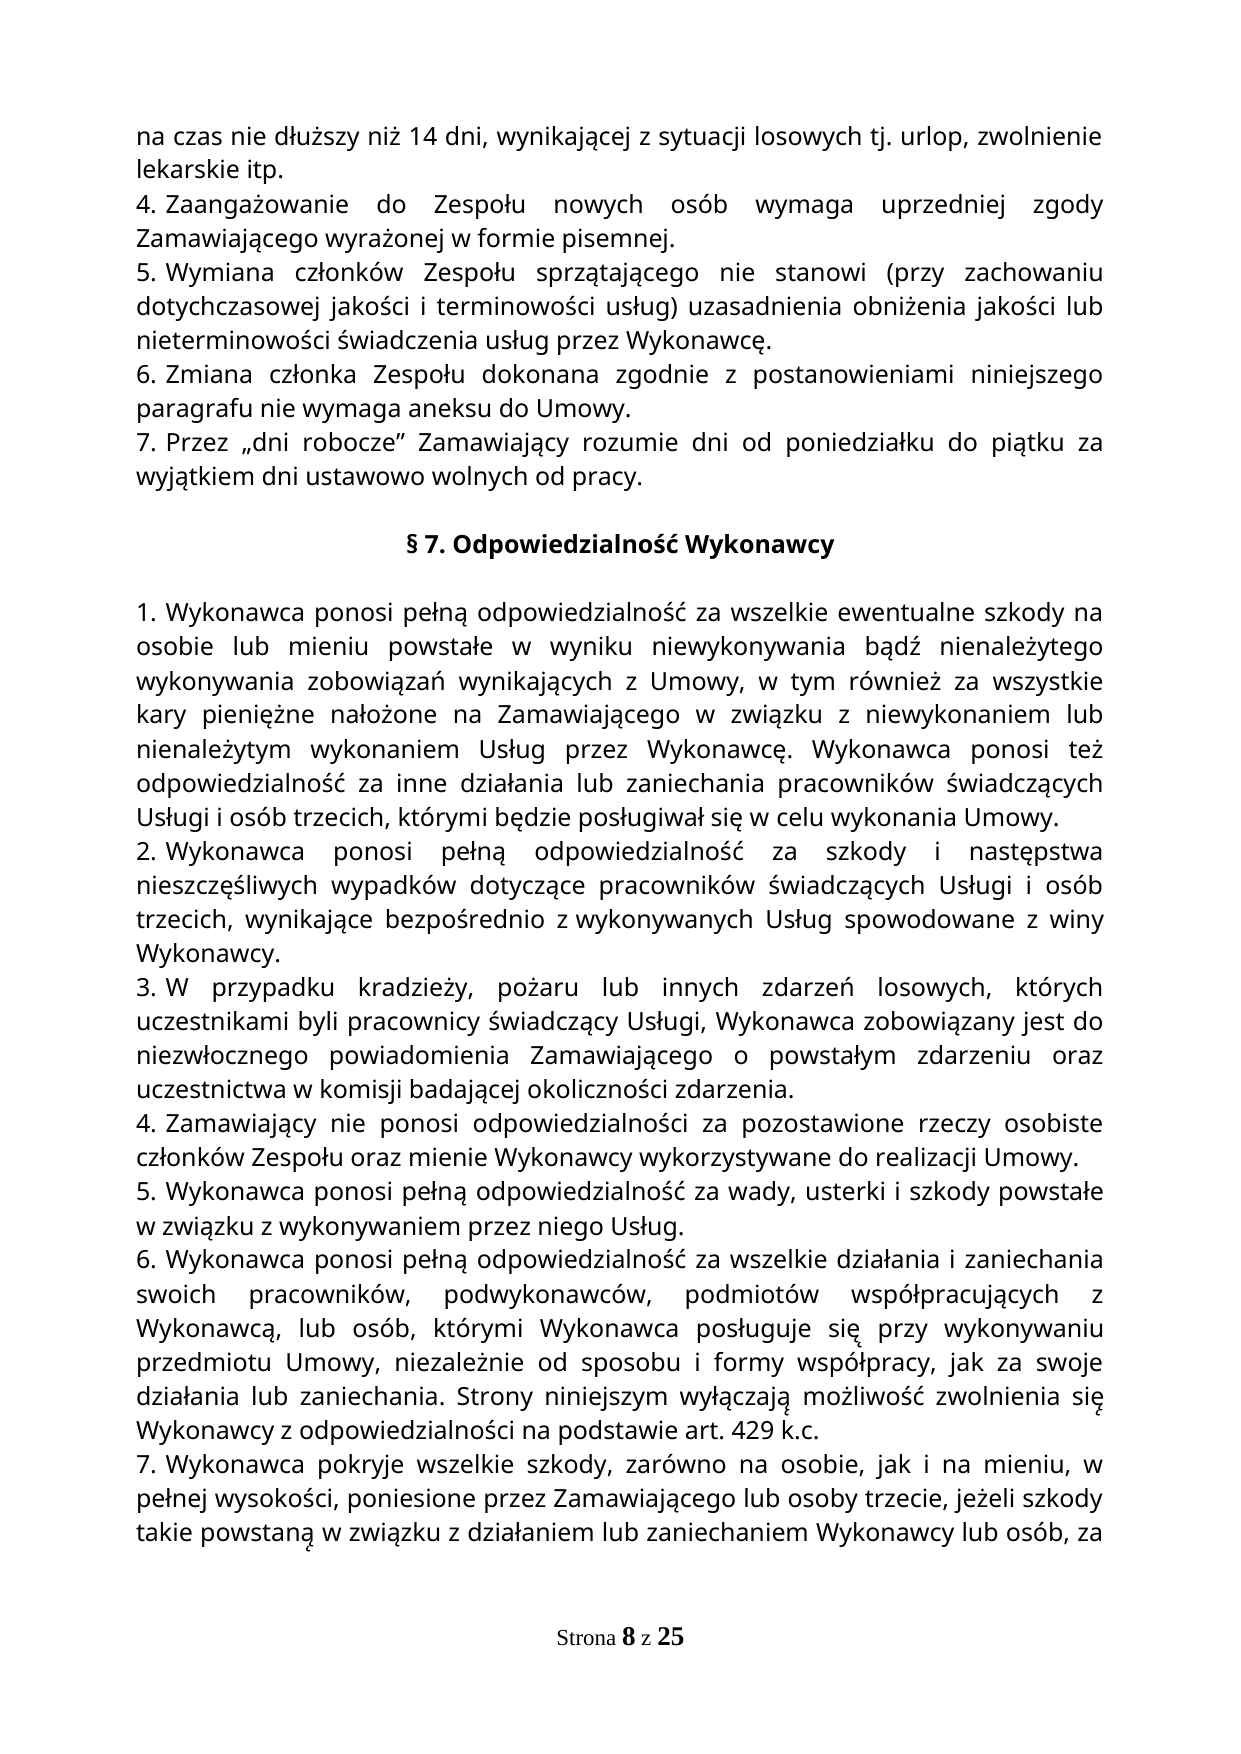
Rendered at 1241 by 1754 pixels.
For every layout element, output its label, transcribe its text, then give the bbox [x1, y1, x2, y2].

text § 7. Odpowiedzialność Wykonawcy [136, 527, 1104, 561]
list W przypadku kradzieży, pożaru lub innych zdarzeń losowych, których uczestnikami byli pracownicy świadczący Usługi, Wykonawca zobowiązany jest do niezwłocznego powiadomienia Zamawiającego o powstałym zdarzeniu oraz uczestnictwa w komisji badającej okoliczności zdarzenia. [136, 970, 1104, 1106]
list Zamawiający nie ponosi odpowiedzialności za pozostawione rzeczy osobiste członków Zespołu oraz mienie Wykonawcy wykorzystywane do realizacji Umowy. [136, 1106, 1104, 1174]
list Wykonawca ponosi pełną odpowiedzialność za wszelkie ewentualne szkody na osobie lub mieniu powstałe w wyniku niewykonywania bądź nienależytego wykonywania zobowiązań wynikających z Umowy, w tym również za wszystkie kary pieniężne nałożone na Zamawiającego w związku z niewykonaniem lub nienależytym wykonaniem Usług przez Wykonawcę. Wykonawca ponosi też odpowiedzialność za inne działania lub zaniechania pracowników świadczących Usługi i osób trzecich, którymi będzie posługiwał się w celu wykonania Umowy. [136, 595, 1104, 833]
list Wykonawca ponosi pełną odpowiedzialność za wszelkie działania i zaniechania swoich pracowników, podwykonawców, podmiotów współpracujących z Wykonawcą, lub osób, którymi Wykonawca posługuje się̨ przy wykonywaniu przedmiotu Umowy, niezależnie od sposobu i formy współpracy, jak za swoje działania lub zaniechania. Strony niniejszym wyłączają̨ możliwość zwolnienia się̨ Wykonawcy z odpowiedzialności na podstawie art. 429 k.c. [136, 1242, 1104, 1447]
list Wykonawca ponosi pełną odpowiedzialność za wady, usterki i szkody powstałe w związku z wykonywaniem przez niego Usług. [136, 1174, 1104, 1242]
list Przez „dni robocze” Zamawiający rozumie dni od poniedziałku do piątku za wyjątkiem dni ustawowo wolnych od pracy. [136, 425, 1104, 493]
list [136, 118, 1104, 186]
list Zaangażowanie do Zespołu nowych osób wymaga uprzedniej zgody Zamawiającego wyrażonej w formie pisemnej. [136, 186, 1104, 254]
list Wymiana członków Zespołu sprzątającego nie stanowi (przy zachowaniu dotychczasowej jakości i terminowości usług) uzasadnienia obniżenia jakości lub nieterminowości świadczenia usług przez Wykonawcę. [136, 254, 1104, 357]
list Wykonawca ponosi pełną odpowiedzialność za szkody i następstwa nieszczęśliwych wypadków dotyczące pracowników świadczących Usługi i osób trzecich, wynikające bezpośrednio z wykonywanych Usług spowodowane z winy Wykonawcy. [136, 833, 1104, 970]
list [136, 1447, 1104, 1549]
list Zmiana członka Zespołu dokonana zgodnie z postanowieniami niniejszego paragrafu nie wymaga aneksu do Umowy. [136, 357, 1104, 425]
